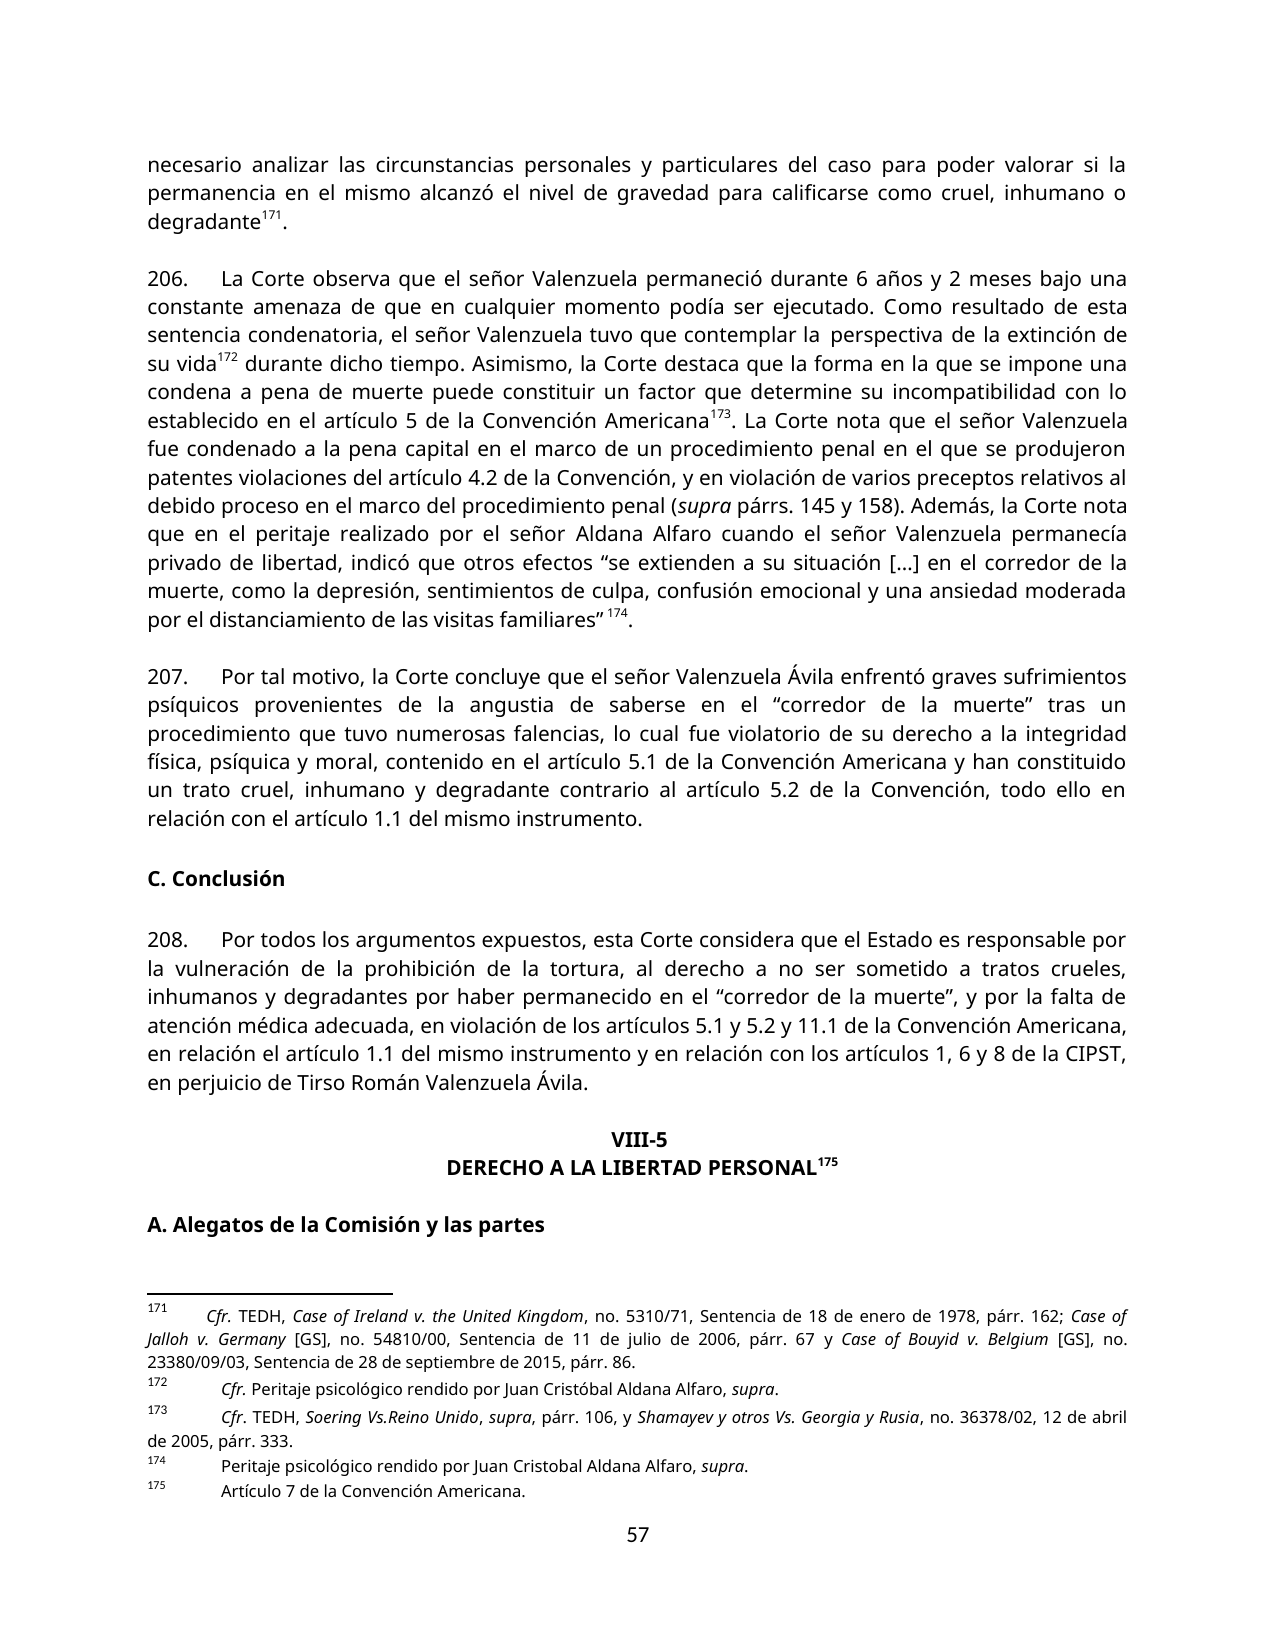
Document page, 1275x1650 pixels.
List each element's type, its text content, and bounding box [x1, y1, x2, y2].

list La Corte observa que el señor Valenzuela permaneció durante 6 años y 2 meses bajo una constante amenaza de que en cualquier momento podía ser ejecutado. Como resultado de esta sentencia condenatoria, el señor Valenzuela tuvo que contemplar la perspectiva de la extinción de su vida durante dicho tiempo. Asimismo, la Corte destaca que la forma en la que se impone una condena a pena de muerte puede constituir un factor que determine su incompatibilidad con lo establecido en el artículo 5 de la Convención Americana. La Corte nota que el señor Valenzuela fue condenado a la pena capital en el marco de un procedimiento penal en el que se produjeron patentes violaciones del artículo 4.2 de la Convención, y en violación de varios preceptos relativos al debido proceso en el marco del procedimiento penal (supra párrs. 145 y 158). Además, la Corte nota que en el peritaje realizado por el señor Aldana Alfaro cuando el señor Valenzuela permanecía privado de libertad, indicó que otros efectos “se extienden a su situación […] en el corredor de la muerte, como la depresión, sentimientos de culpa, confusión emocional y una ansiedad moderada por el distanciamiento de las visitas familiares” . [147, 264, 1128, 633]
subtitle A. Alegatos de la Comisión y las partes [147, 1210, 1128, 1238]
list Por todos los argumentos expuestos, esta Corte considera que el Estado es responsable por la vulneración de la prohibición de la tortura, al derecho a no ser sometido a tratos crueles, inhumanos y degradantes por haber permanecido en el “corredor de la muerte”, y por la falta de atención médica adecuada, en violación de los artículos 5.1 y 5.2 y 11.1 de la Convención Americana, en relación el artículo 1.1 del mismo instrumento y en relación con los artículos 1, 6 y 8 de la CIPST, en perjuicio de Tirso Román Valenzuela Ávila. [147, 926, 1128, 1096]
subtitle VIII-5 DERECHO A LA LIBERTAD PERSONAL [206, 1125, 1078, 1182]
list C. Conclusión [147, 864, 1128, 893]
list Por tal motivo, la Corte concluye que el señor Valenzuela Ávila enfrentó graves sufrimientos psíquicos provenientes de la angustia de saberse en el “corredor de la muerte” tras un procedimiento que tuvo numerosas falencias, lo cual fue violatorio de su derecho a la integridad física, psíquica y moral, contenido en el artículo 5.1 de la Convención Americana y han constituido un trato cruel, inhumano y degradante contrario al artículo 5.2 de la Convención, todo ello en relación con el artículo 1.1 del mismo instrumento. [147, 662, 1128, 832]
